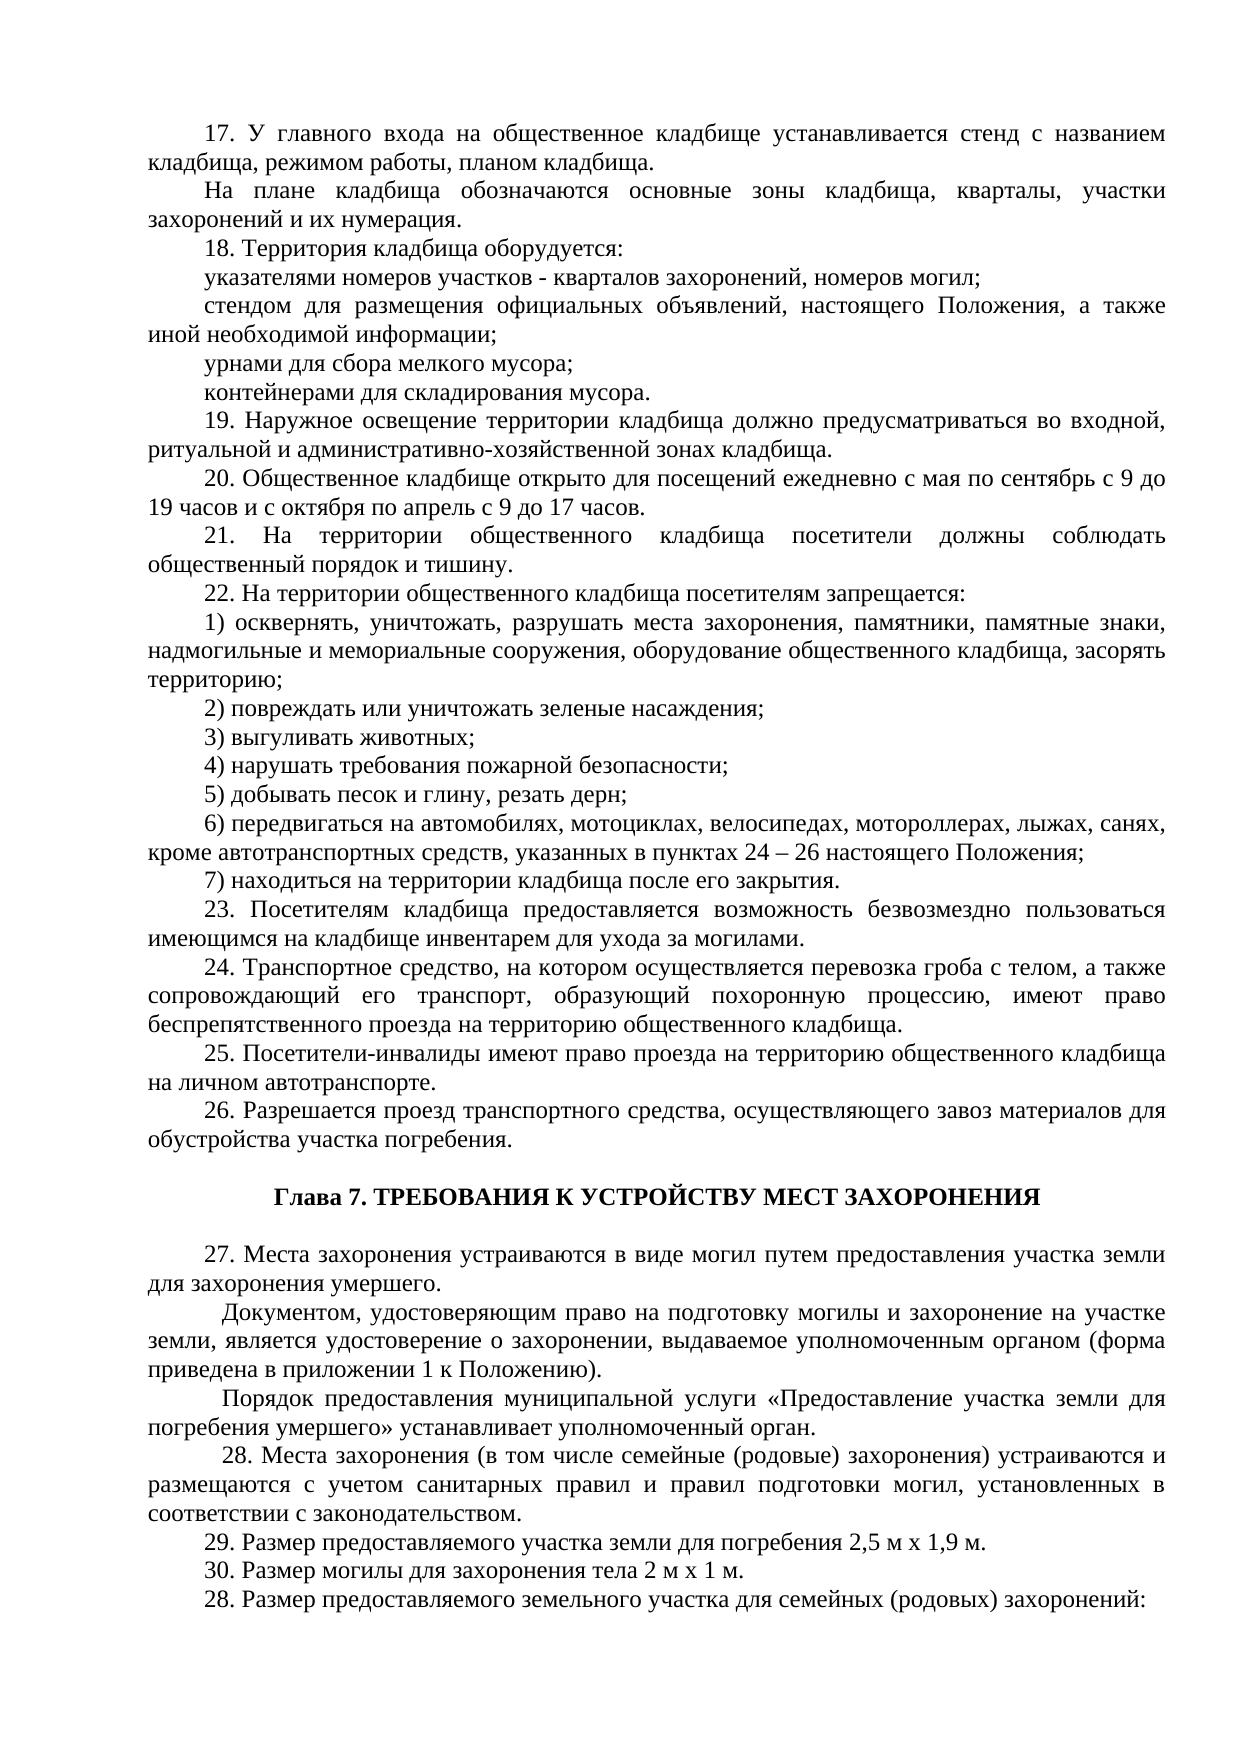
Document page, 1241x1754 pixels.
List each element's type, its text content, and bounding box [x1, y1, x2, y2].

text 23. Посетителям кладбища предоставляется возможность безвозмездно пользоваться имеющимся на кладбище инвентарем для ухода за могилами. [148, 894, 1167, 952]
text урнами для сбора мелкого мусора; [148, 348, 1167, 377]
text 2) повреждать или уничтожать зеленые насаждения; [148, 693, 1167, 722]
text 26. Разрешается проезд транспортного средства, осуществляющего завоз материалов для обустройства участка погребения. [148, 1096, 1167, 1153]
text 17. У главного входа на общественное кладбище устанавливается стенд с названием кладбища, режимом работы, планом кладбища. [148, 118, 1167, 176]
text 27. Места захоронения устраиваются в виде могил путем предоставления участка земли для захоронения умершего. [148, 1239, 1167, 1297]
text 6) передвигаться на автомобилях, мотоциклах, велосипедах, мотороллерах, лыжах, санях, кроме автотранспортных средств, указанных в пунктах 24 – 26 настоящего Положения; [148, 808, 1167, 866]
text указателями номеров участков - кварталов захоронений, номеров могил; [148, 262, 1167, 291]
text 28. Размер предоставляемого земельного участка для семейных (родовых) захоронений: [148, 1584, 1167, 1613]
text 4) нарушать требования пожарной безопасности; [148, 751, 1167, 779]
text Глава 7. ТРЕБОВАНИЯ К УСТРОЙСТВУ МЕСТ ЗАХОРОНЕНИЯ [148, 1182, 1167, 1211]
text 19. Наружное освещение территории кладбища должно предусматриваться во входной, ритуальной и административно-хозяйственной зонах кладбища. [148, 406, 1167, 463]
text 28. Места захоронения (в том числе семейные (родовые) захоронения) устраиваются и размещаются с учетом санитарных правил и правил подготовки могил, установленных в соответствии с законодательством. [148, 1441, 1167, 1527]
text контейнерами для складирования мусора. [148, 377, 1167, 406]
text Порядок предоставления муниципальной услуги «Предоставление участка земли для погребения умершего» устанавливает уполномоченный орган. [148, 1383, 1167, 1441]
text 1) осквернять, уничтожать, разрушать места захоронения, памятники, памятные знаки, надмогильные и мемориальные сооружения, оборудование общественного кладбища, засорять территорию; [148, 607, 1167, 693]
text стендом для размещения официальных объявлений, настоящего Положения, а также иной необходимой информации; [148, 291, 1167, 348]
text На плане кладбища обозначаются основные зоны кладбища, кварталы, участки захоронений и их нумерация. [148, 176, 1167, 233]
text 3) выгуливать животных; [148, 722, 1167, 751]
text 18. Территория кладбища оборудуется: [148, 233, 1167, 262]
text 21. На территории общественного кладбища посетители должны соблюдать общественный порядок и тишину. [148, 521, 1167, 578]
text 25. Посетители-инвалиды имеют право проезда на территорию общественного кладбища на личном автотранспорте. [148, 1038, 1167, 1096]
text 5) добывать песок и глину, резать дерн; [148, 779, 1167, 808]
text 30. Размер могилы для захоронения тела 2 м x 1 м. [148, 1556, 1167, 1584]
text 22. На территории общественного кладбища посетителям запрещается: [148, 578, 1167, 607]
text 7) находиться на территории кладбища после его закрытия. [148, 866, 1167, 894]
text 20. Общественное кладбище открыто для посещений ежедневно с мая по сентябрь с 9 до 19 часов и с октября по апрель с 9 до 17 часов. [148, 463, 1167, 521]
text 29. Размер предоставляемого участка земли для погребения 2,5 м x 1,9 м. [148, 1527, 1167, 1556]
text Документом, удостоверяющим право на подготовку могилы и захоронение на участке земли, является удостоверение о захоронении, выдаваемое уполномоченным органом (форма приведена в приложении 1 к Положению). [148, 1297, 1167, 1383]
text 24. Транспортное средство, на котором осуществляется перевозка гроба с телом, а также сопровождающий его транспорт, образующий похоронную процессию, имеют право беспрепятственного проезда на территорию общественного кладбища. [148, 952, 1167, 1038]
